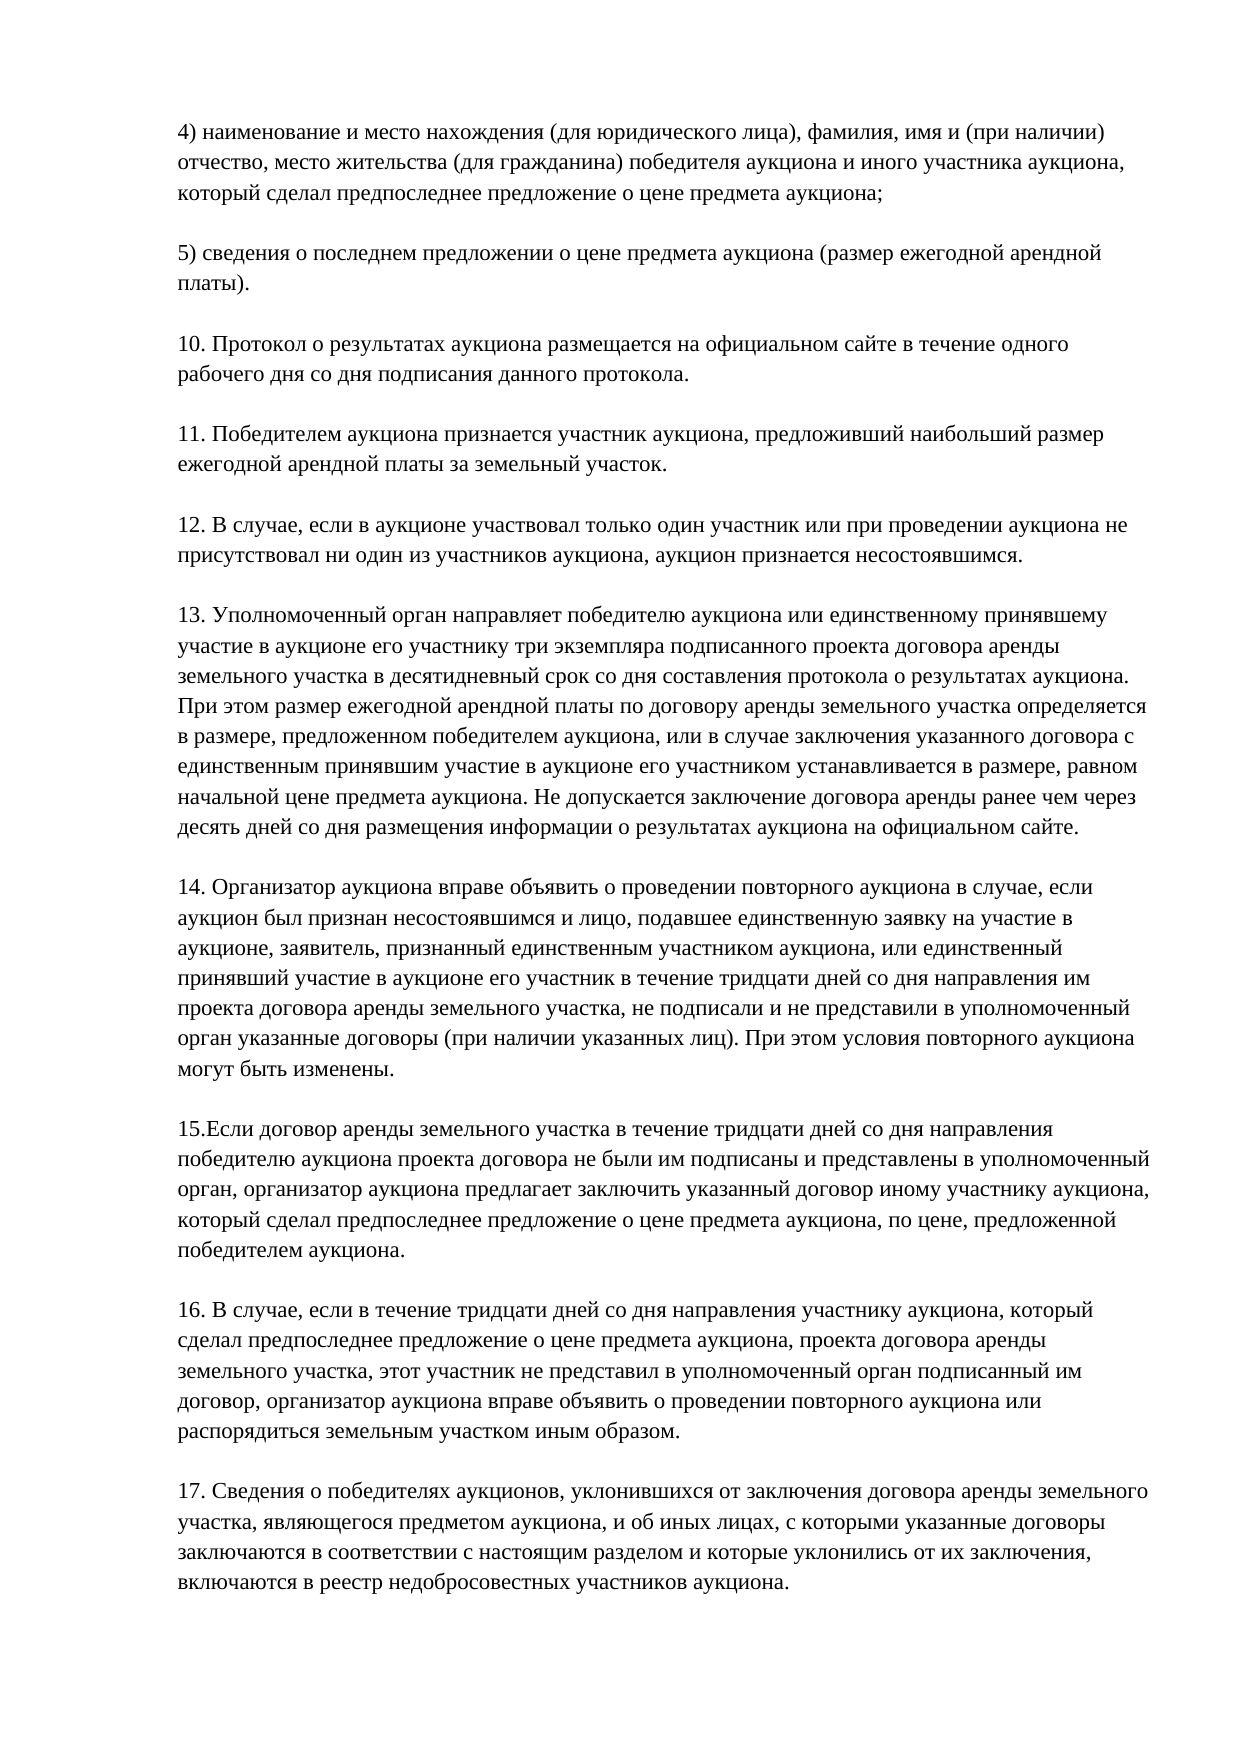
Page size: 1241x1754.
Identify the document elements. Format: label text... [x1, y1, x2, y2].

text 16. В случае, если в течение тридцати дней со дня направления участнику аукциона, который сделал предпоследнее предложение о цене предмета аукциона, проекта договора аренды земельного участка, этот участник не представил в уполномоченный орган подписанный им договор, организатор аукциона вправе объявить о проведении повторного аукциона или распорядиться земельным участком иным образом. [177, 1296, 1152, 1443]
text 14. Организатор аукциона вправе объявить о проведении повторного аукциона в случае, если аукцион был признан несостоявшимся и лицо, подавшее единственную заявку на участие в аукционе, заявитель, признанный единственным участником аукциона, или единственный принявший участие в аукционе его участник в течение тридцати дней со дня направления им проекта договора аренды земельного участка, не подписали и не представили в уполномоченный орган указанные договоры (при наличии указанных лиц). При этом условия повторного аукциона могут быть изменены. [177, 873, 1152, 1081]
text 4) наименование и место нахождения (для юридического лица), фамилия, имя и (при наличии) отчество, место жительства (для гражданина) победителя аукциона и иного участника аукциона, который сделал предпоследнее предложение о цене предмета аукциона; [177, 118, 1152, 205]
text 12. В случае, если в аукционе участвовал только один участник или при проведении аукциона не присутствовал ни один из участников аукциона, аукцион признается несостоявшимся. [177, 511, 1152, 567]
text 13. Уполномоченный орган направляет победителю аукциона или единственному принявшему участие в аукционе его участнику три экземпляра подписанного проекта договора аренды земельного участка в десятидневный срок со дня составления протокола о результатах аукциона. При этом размер ежегодной арендной платы по договору аренды земельного участка определяется в размере, предложенном победителем аукциона, или в случае заключения указанного договора с единственным принявшим участие в аукционе его участником устанавливается в размере, равном начальной цене предмета аукциона. Не допускается заключение договора аренды ранее чем через десять дней со дня размещения информации о результатах аукциона на официальном сайте. [177, 601, 1152, 839]
text 15.Если договор аренды земельного участка в течение тридцати дней со дня направления победителю аукциона проекта договора не были им подписаны и представлены в уполномоченный орган, организатор аукциона предлагает заключить указанный договор иному участнику аукциона, который сделал предпоследнее предложение о цене предмета аукциона, по цене, предложенной победителем аукциона. [177, 1115, 1152, 1262]
text 11. Победителем аукциона признается участник аукциона, предложивший наибольший размер ежегодной арендной платы за земельный участок. [177, 420, 1152, 477]
text 17. Сведения о победителях аукционов, уклонившихся от заключения договора аренды земельного участка, являющегося предметом аукциона, и об иных лицах, с которыми указанные договоры заключаются в соответствии с настоящим разделом и которые уклонились от их заключения, включаются в реестр недобросовестных участников аукциона. [177, 1477, 1152, 1594]
text 10. Протокол о результатах аукциона размещается на официальном сайте в течение одного рабочего дня со дня подписания данного протокола. [177, 329, 1152, 386]
text 5) сведения о последнем предложении о цене предмета аукциона (размер ежегодной арендной платы). [177, 239, 1152, 296]
